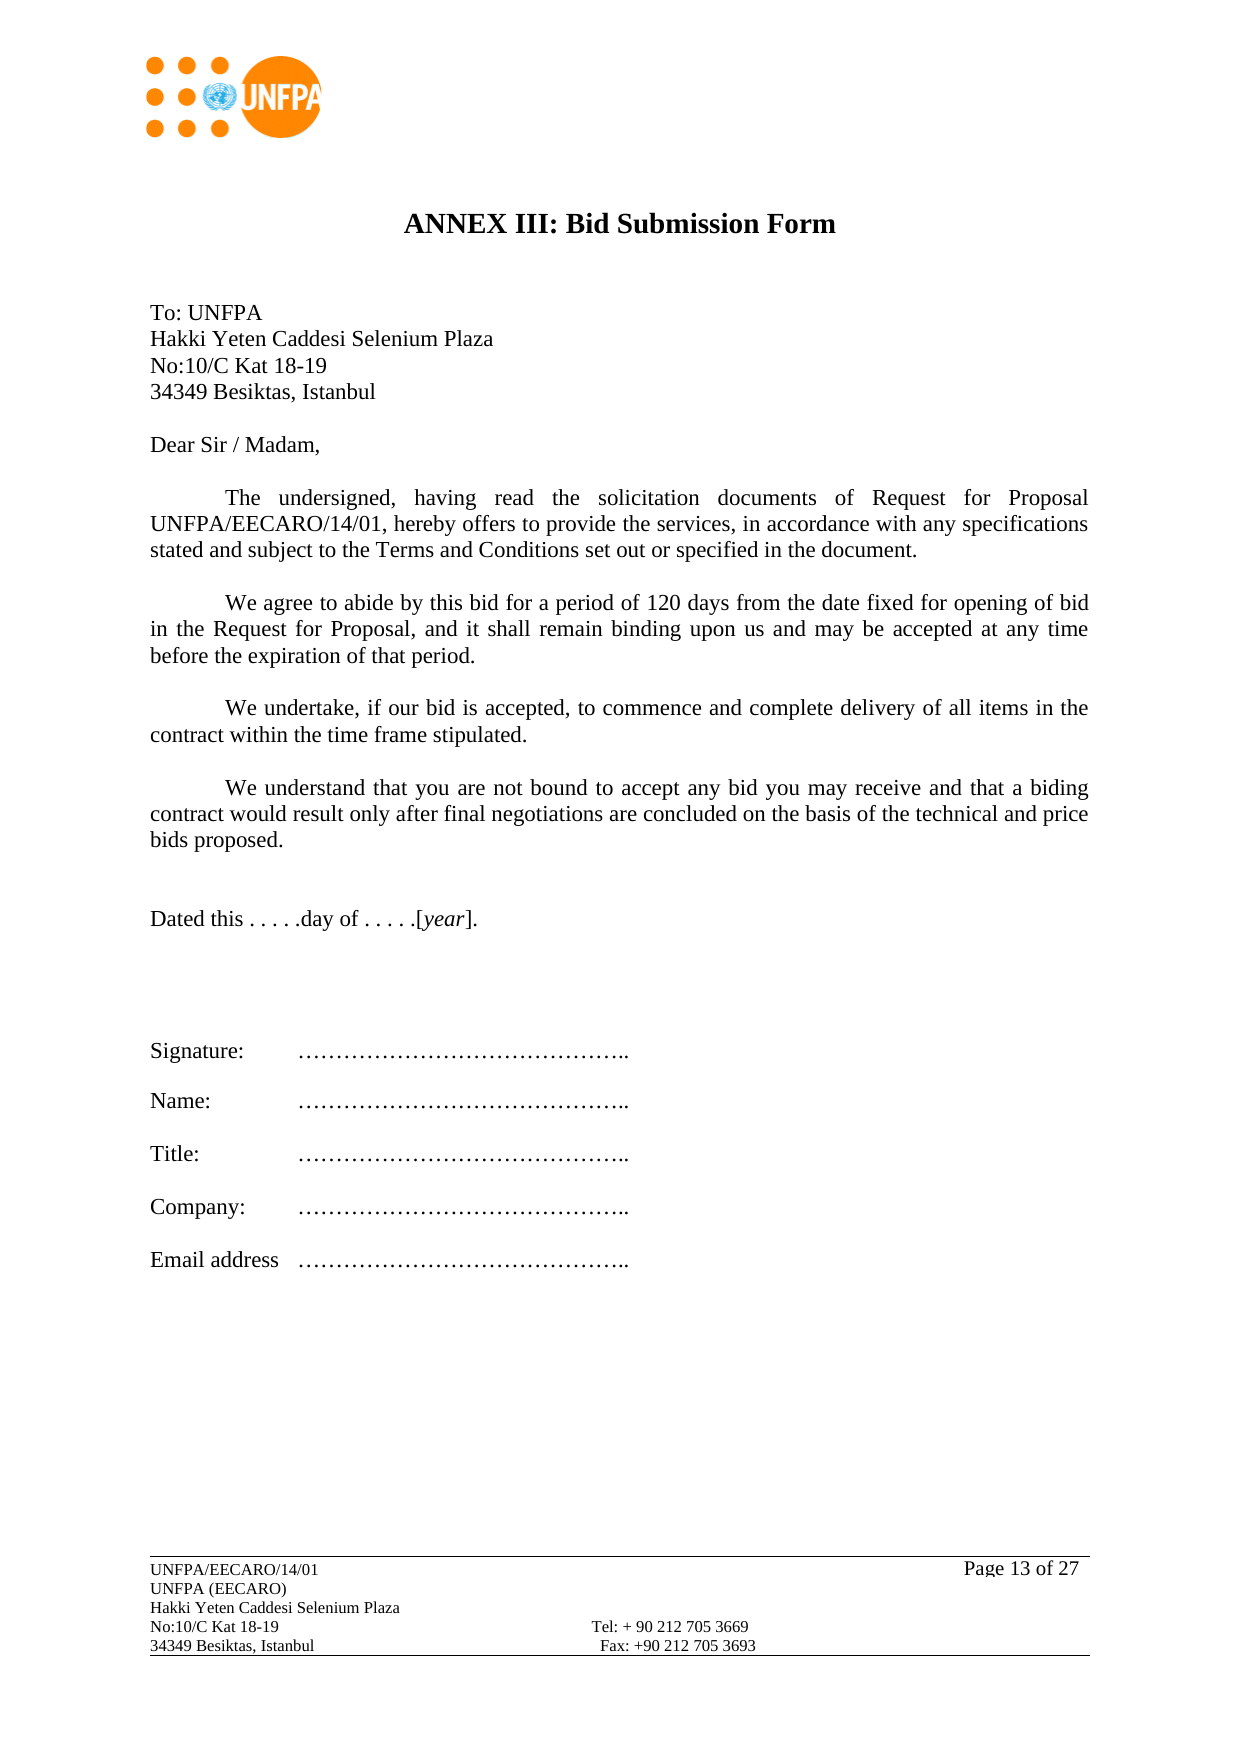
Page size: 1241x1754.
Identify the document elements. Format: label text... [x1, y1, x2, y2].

text Company: …………………………………….. [150, 1193, 1090, 1219]
picture [146, 56, 322, 138]
text Email address …………………………………….. [150, 1246, 1090, 1272]
text Title: …………………………………….. [150, 1140, 1090, 1167]
text Signature: …………………………………….. [150, 1037, 1090, 1063]
text Dear Sir / Madam, [150, 431, 1090, 457]
text To: UNFPA [150, 299, 1090, 326]
text We understand that you are not bound to accept any bid you may receive and that a biding contract would result only after final negotiations are concluded on the basis of the technical and price bids proposed. [150, 773, 1090, 853]
text We undertake, if our bid is accepted, to commence and complete delivery of all items in the contract within the time frame stipulated. [150, 694, 1090, 747]
text The undersigned, having read the solicitation documents of Request for Proposal UNFPA/EECARO/14/01, hereby offers to provide the services, in accordance with any specifications stated and subject to the Terms and Conditions set out or specified in the document. [150, 484, 1090, 563]
text Name: …………………………………….. [150, 1087, 1090, 1114]
text Dated this . . . . .day of . . . . .[year]. [150, 905, 1090, 932]
text We agree to abide by this bid for a period of 120 days from the date fixed for opening of bid in the Request for Proposal, and it shall remain binding upon us and may be accepted at any time before the expiration of that period. [150, 589, 1090, 668]
text Hakki Yeten Caddesi Selenium Plaza No:10/C Kat 18-19 [150, 326, 1090, 378]
text 34349 Besiktas, Istanbul [150, 378, 1090, 404]
subtitle ANNEX III: Bid Submission Form [150, 207, 1090, 240]
